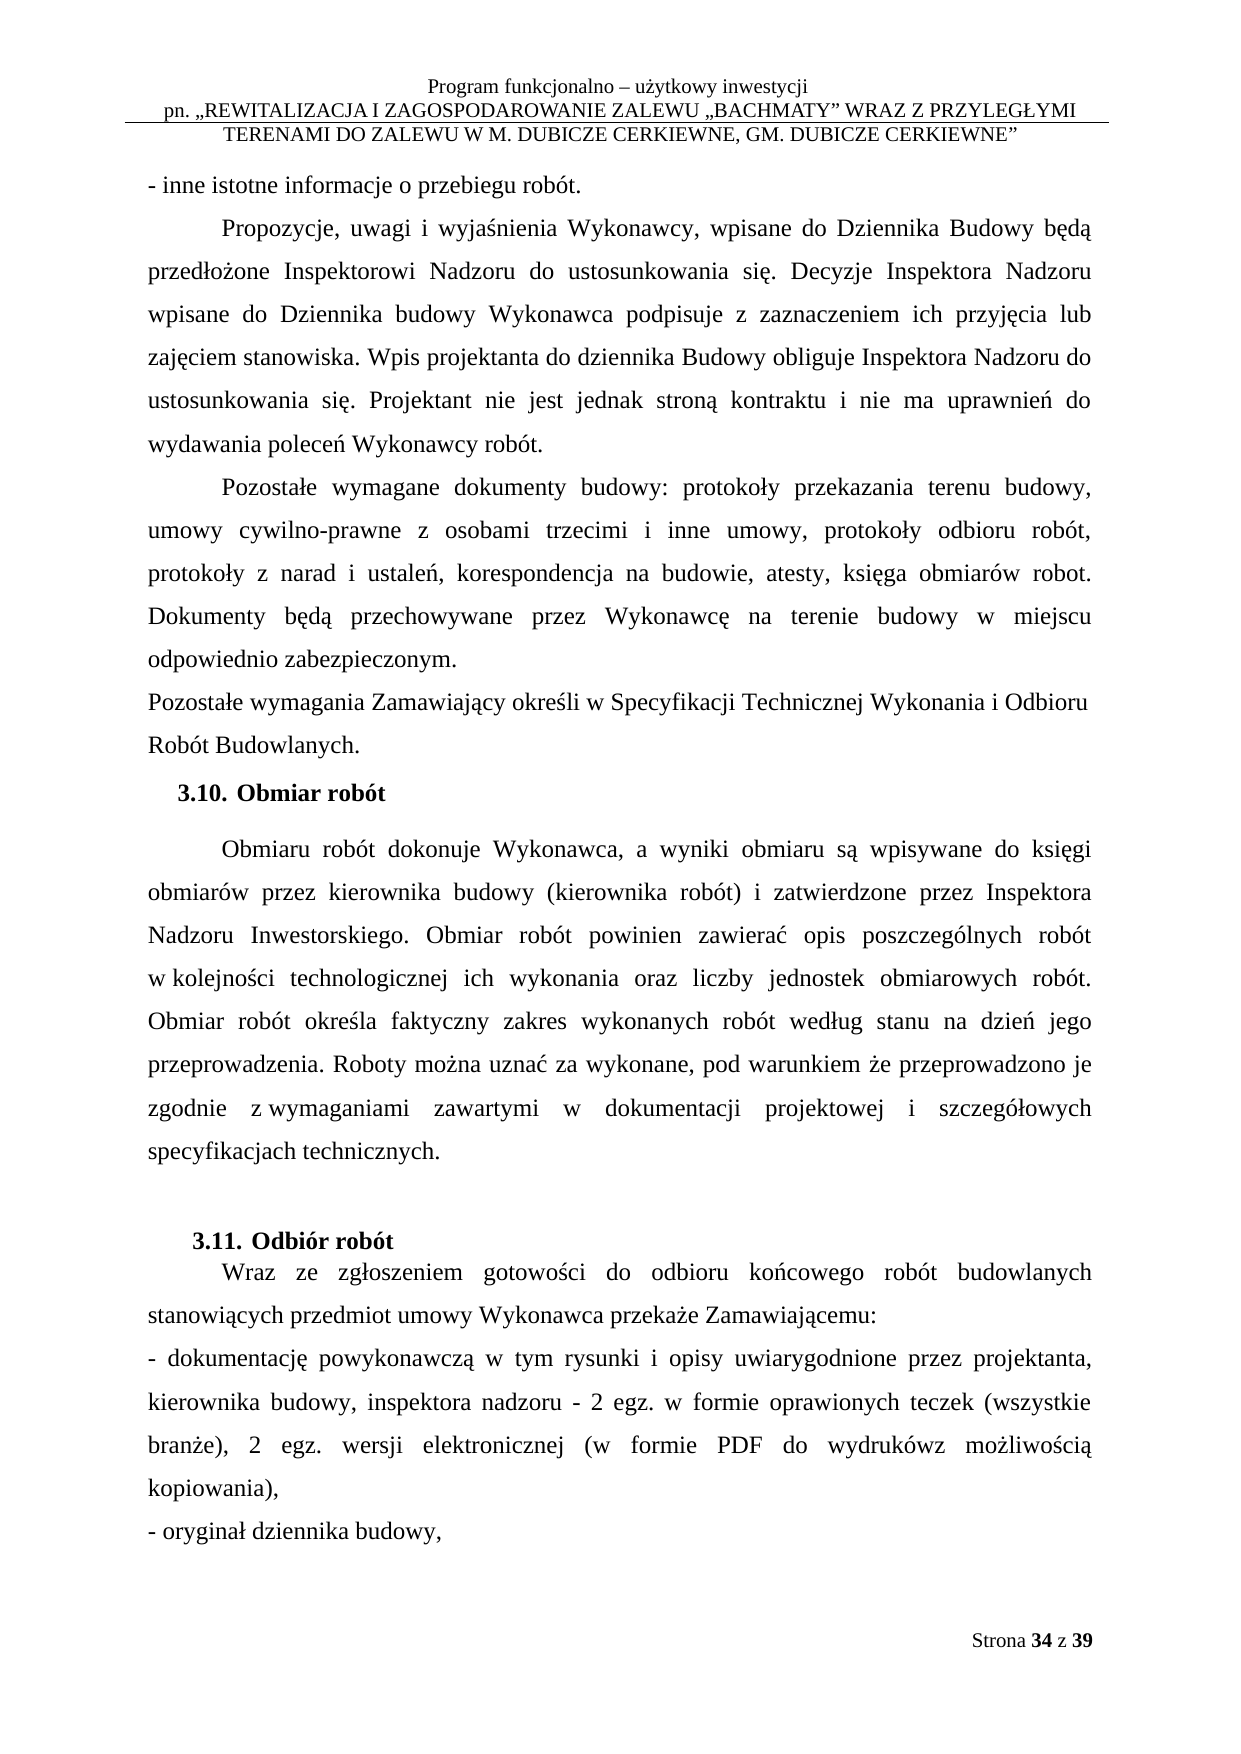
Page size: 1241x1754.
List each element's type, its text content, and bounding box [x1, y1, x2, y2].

text Pozostałe wymagane dokumenty budowy: protokoły przekazania terenu budowy, umowy cywilno-prawne z osobami trzecimi i inne umowy, protokoły odbioru robót, protokoły z narad i ustaleń, korespondencja na budowie, atesty, księga obmiarów robot. Dokumenty będą przechowywane przez Wykonawcę na terenie budowy w miejscu odpowiednio zabezpieczonym. [148, 472, 1092, 673]
text Pozostałe wymagania Zamawiający określi w Specyfikacji Technicznej Wykonania i Odbioru Robót Budowlanych. [148, 687, 1092, 759]
text Obmiaru robót dokonuje Wykonawca, a wyniki obmiaru są wpisywane do księgi obmiarów przez kierownika budowy (kierownika robót) i zatwierdzone przez Inspektora Nadzoru Inwestorskiego. Obmiar robót powinien zawierać opis poszczególnych robót w kolejności technologicznej ich wykonania oraz liczby jednostek obmiarowych robót. Obmiar robót określa faktyczny zakres wykonanych robót według stanu na dzień jego przeprowadzenia. Roboty można uznać za wykonane, pod warunkiem że przeprowadzono je zgodnie z wymaganiami zawartymi w dokumentacji projektowej i szczegółowych specyfikacjach technicznych. [148, 834, 1092, 1164]
text Wraz ze zgłoszeniem gotowości do odbioru końcowego robót budowlanych stanowiących przedmiot umowy Wykonawca przekaże Zamawiającemu: [148, 1257, 1092, 1329]
subtitle Odbiór robót [192, 1226, 1092, 1255]
text - dokumentację powykonawczą w tym rysunki i opisy uwiarygodnione przez projektanta, kierownika budowy, inspektora nadzoru - 2 egz. w formie oprawionych teczek (wszystkie branże), 2 egz. wersji elektronicznej (w formie PDF do wydrukówz możliwością kopiowania), [148, 1343, 1092, 1502]
text - inne istotne informacje o przebiegu robót. [148, 170, 1092, 199]
text - oryginał dziennika budowy, [148, 1516, 1092, 1545]
text Propozycje, uwagi i wyjaśnienia Wykonawcy, wpisane do Dziennika Budowy będą przedłożone Inspektorowi Nadzoru do ustosunkowania się. Decyzje Inspektora Nadzoru wpisane do Dziennika budowy Wykonawca podpisuje z zaznaczeniem ich przyjęcia lub zajęciem stanowiska. Wpis projektanta do dziennika Budowy obliguje Inspektora Nadzoru do ustosunkowania się. Projektant nie jest jednak stroną kontraktu i nie ma uprawnień do wydawania poleceń Wykonawcy robót. [148, 213, 1092, 457]
subtitle Obmiar robót [177, 778, 1092, 807]
